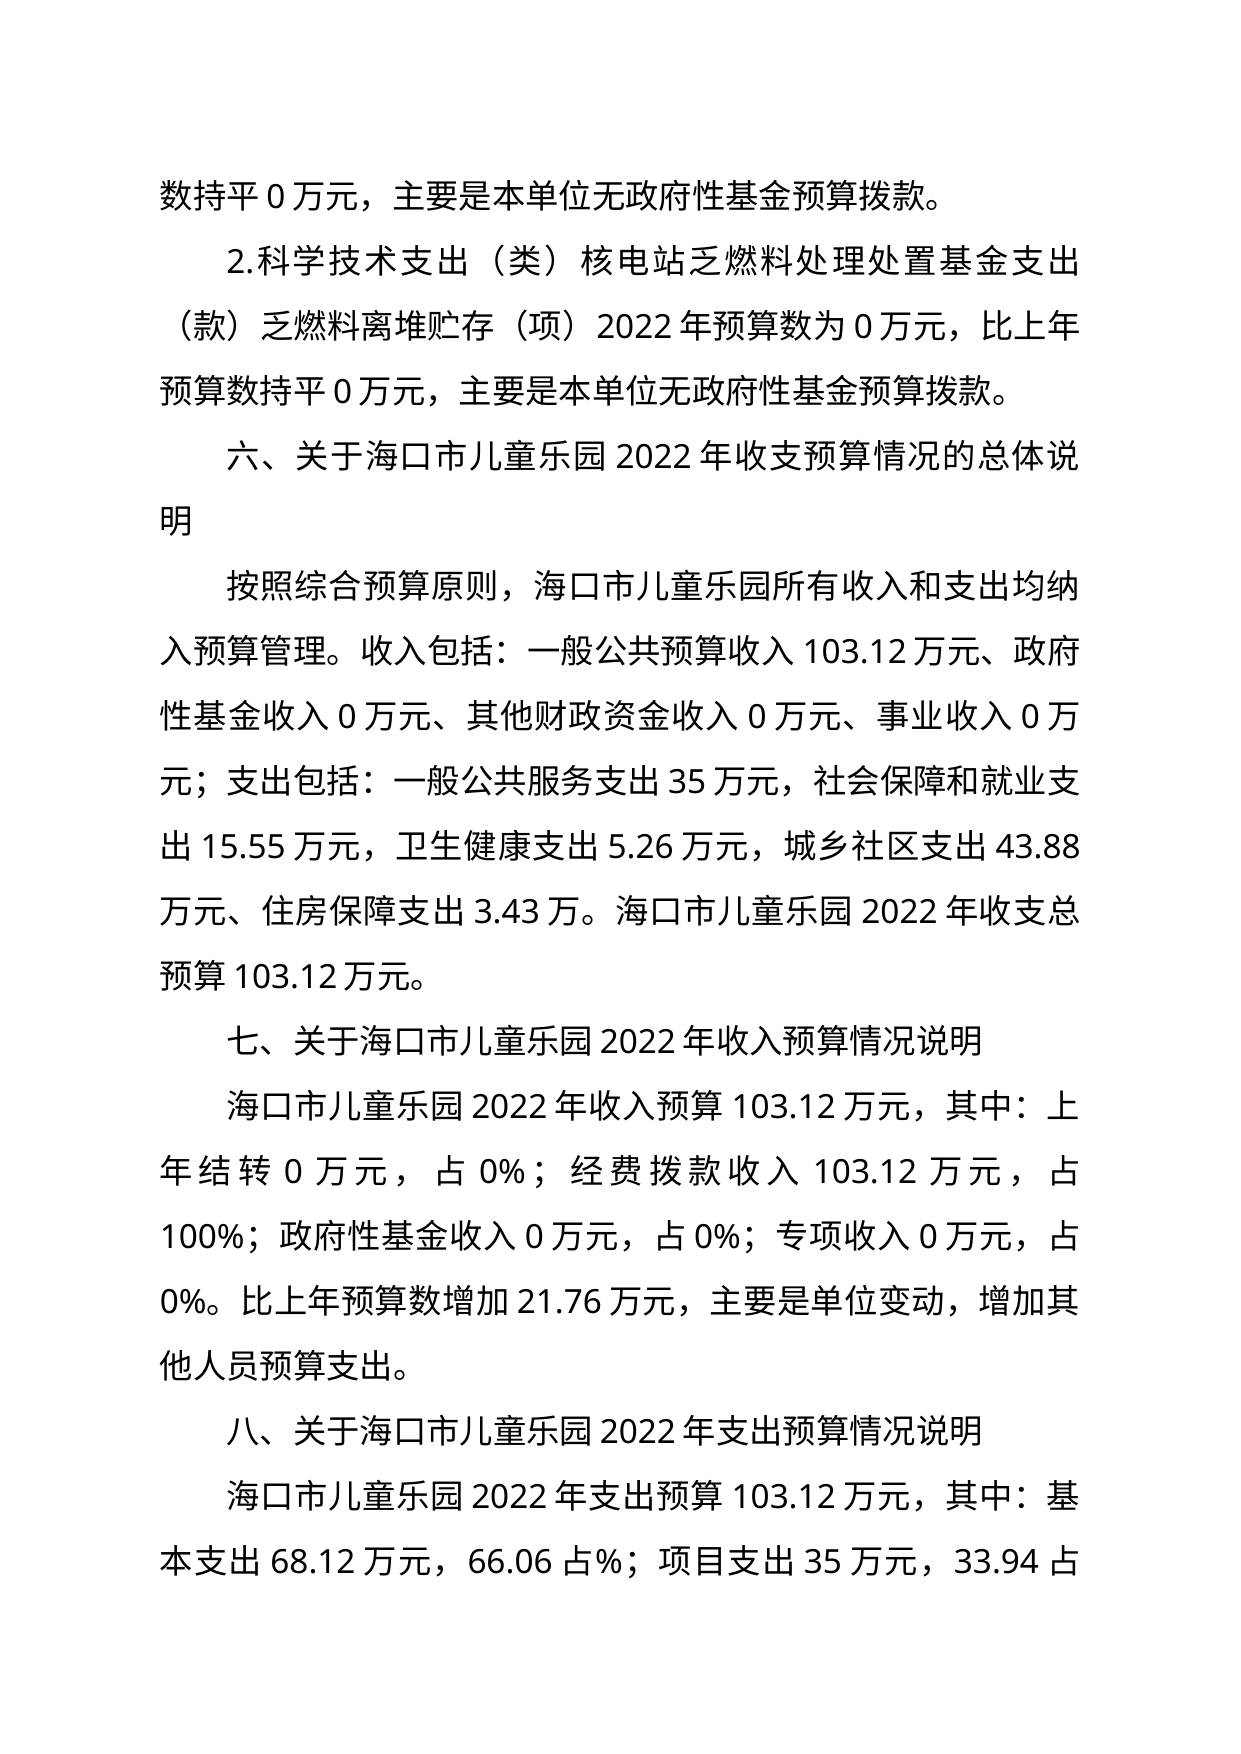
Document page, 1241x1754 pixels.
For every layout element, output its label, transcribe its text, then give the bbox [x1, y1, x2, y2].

text 2.科学技术支出（类）核电站乏燃料处理处置基金支出（款）乏燃料离堆贮存（项）2022年预算数为0万元，比上年预算数持平0万元，主要是本单位无政府性基金预算拨款。 [159, 227, 1081, 422]
text 按照综合预算原则，海口市儿童乐园所有收入和支出均纳入预算管理。收入包括：一般公共预算收入103.12万元、政府性基金收入0万元、其他财政资金收入0万元、事业收入0万元；支出包括：一般公共服务支出35万元，社会保障和就业支出15.55万元，卫生健康支出5.26万元，城乡社区支出43.88万元、住房保障支出3.43万。海口市儿童乐园2022年收支总预算103.12万元。 [159, 552, 1081, 1007]
text 七、关于海口市儿童乐园2022年收入预算情况说明 [159, 1007, 1081, 1072]
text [159, 162, 1081, 227]
text 八、关于海口市儿童乐园2022年支出预算情况说明 [159, 1397, 1081, 1462]
text 六、关于海口市儿童乐园2022年收支预算情况的总体说明 [159, 422, 1081, 552]
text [159, 1462, 1081, 1592]
text 海口市儿童乐园2022年收入预算103.12万元，其中：上年结转0万元，占0%；经费拨款收入103.12万元，占100%；政府性基金收入0万元，占0%；专项收入0万元，占0%。比上年预算数增加21.76万元，主要是单位变动，增加其他人员预算支出。 [159, 1072, 1081, 1397]
